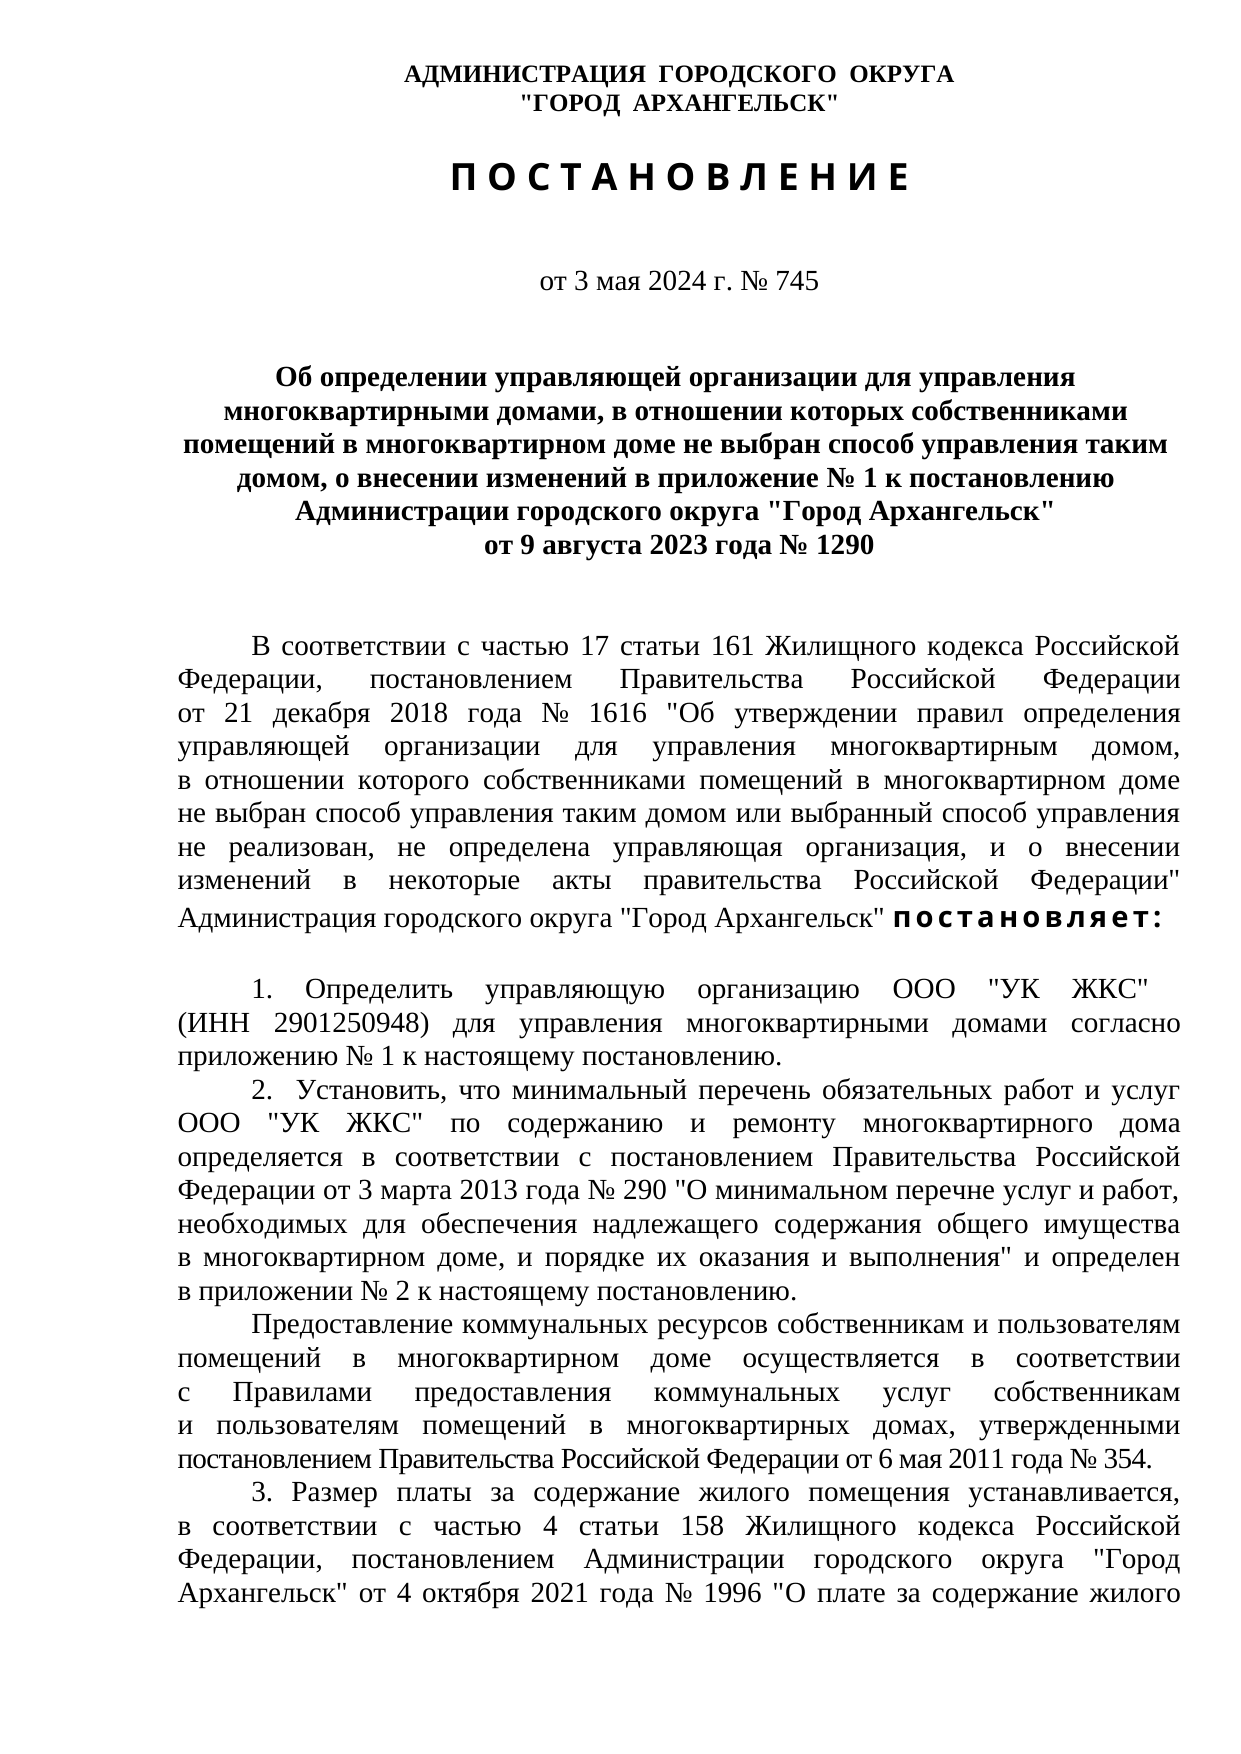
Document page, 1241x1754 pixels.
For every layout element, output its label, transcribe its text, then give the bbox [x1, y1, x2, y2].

text от 3 мая 2024 г. № 745 [177, 263, 1181, 297]
text Об определении управляющей организации для управления многоквартирными домами, в отношении которых собственниками помещений в многоквартирном доме не выбран способ управления таким домом, о внесении изменений в приложение № 1 к постановлению Администрации городского округа "Город Архангельск" от 9 августа 2023 года № 1290 [177, 359, 1181, 561]
text 1. Определить управляющую организацию ООО "УК ЖКС" (ИНН 2901250948) для управления многоквартирными домами согласно приложению № 1 к настоящему постановлению. [177, 971, 1181, 1072]
text Предоставление коммунальных ресурсов собственникам и пользователям помещений в многоквартирном доме осуществляется в соответствии с Правилами предоставления коммунальных услуг собственникам и пользователям помещений в многоквартирных домах, утвержденными постановлением Правительства Российской Федерации от 6 мая 2011 года № 354. [177, 1307, 1181, 1474]
text АДМИНИСТРАЦИЯ ГОРОДСКОГО ОКРУГА "ГОРОД АРХАНГЕЛЬСК" [177, 59, 1181, 150]
text 2. Установить, что минимальный перечень обязательных работ и услуг ООО "УК ЖКС" по содержанию и ремонту многоквартирного дома определяется в соответствии с постановлением Правительства Российской Федерации от 3 марта 2013 года № 290 "О минимальном перечне услуг и работ, необходимых для обеспечения надлежащего содержания общего имущества в многоквартирном доме, и порядке их оказания и выполнения" и определен в приложении № 2 к настоящему постановлению. [177, 1072, 1181, 1307]
text П О С Т А Н О В Л Е Н И Е [177, 150, 1181, 201]
text В соответствии с частью 17 статьи 161 Жилищного кодекса Российской Федерации, постановлением Правительства Российской Федерации от 21 декабря 2018 года № 1616 "Об утверждении правил определения управляющей организации для управления многоквартирным домом, в отношении которого собственниками помещений в многоквартирном доме не выбран способ управления таким домом или выбранный способ управления не реализован, не определена управляющая организация, и о внесении изменений в некоторые акты правительства Российской Федерации" Администрация городского округа "Город Архангельск" постановляет: [177, 628, 1181, 936]
